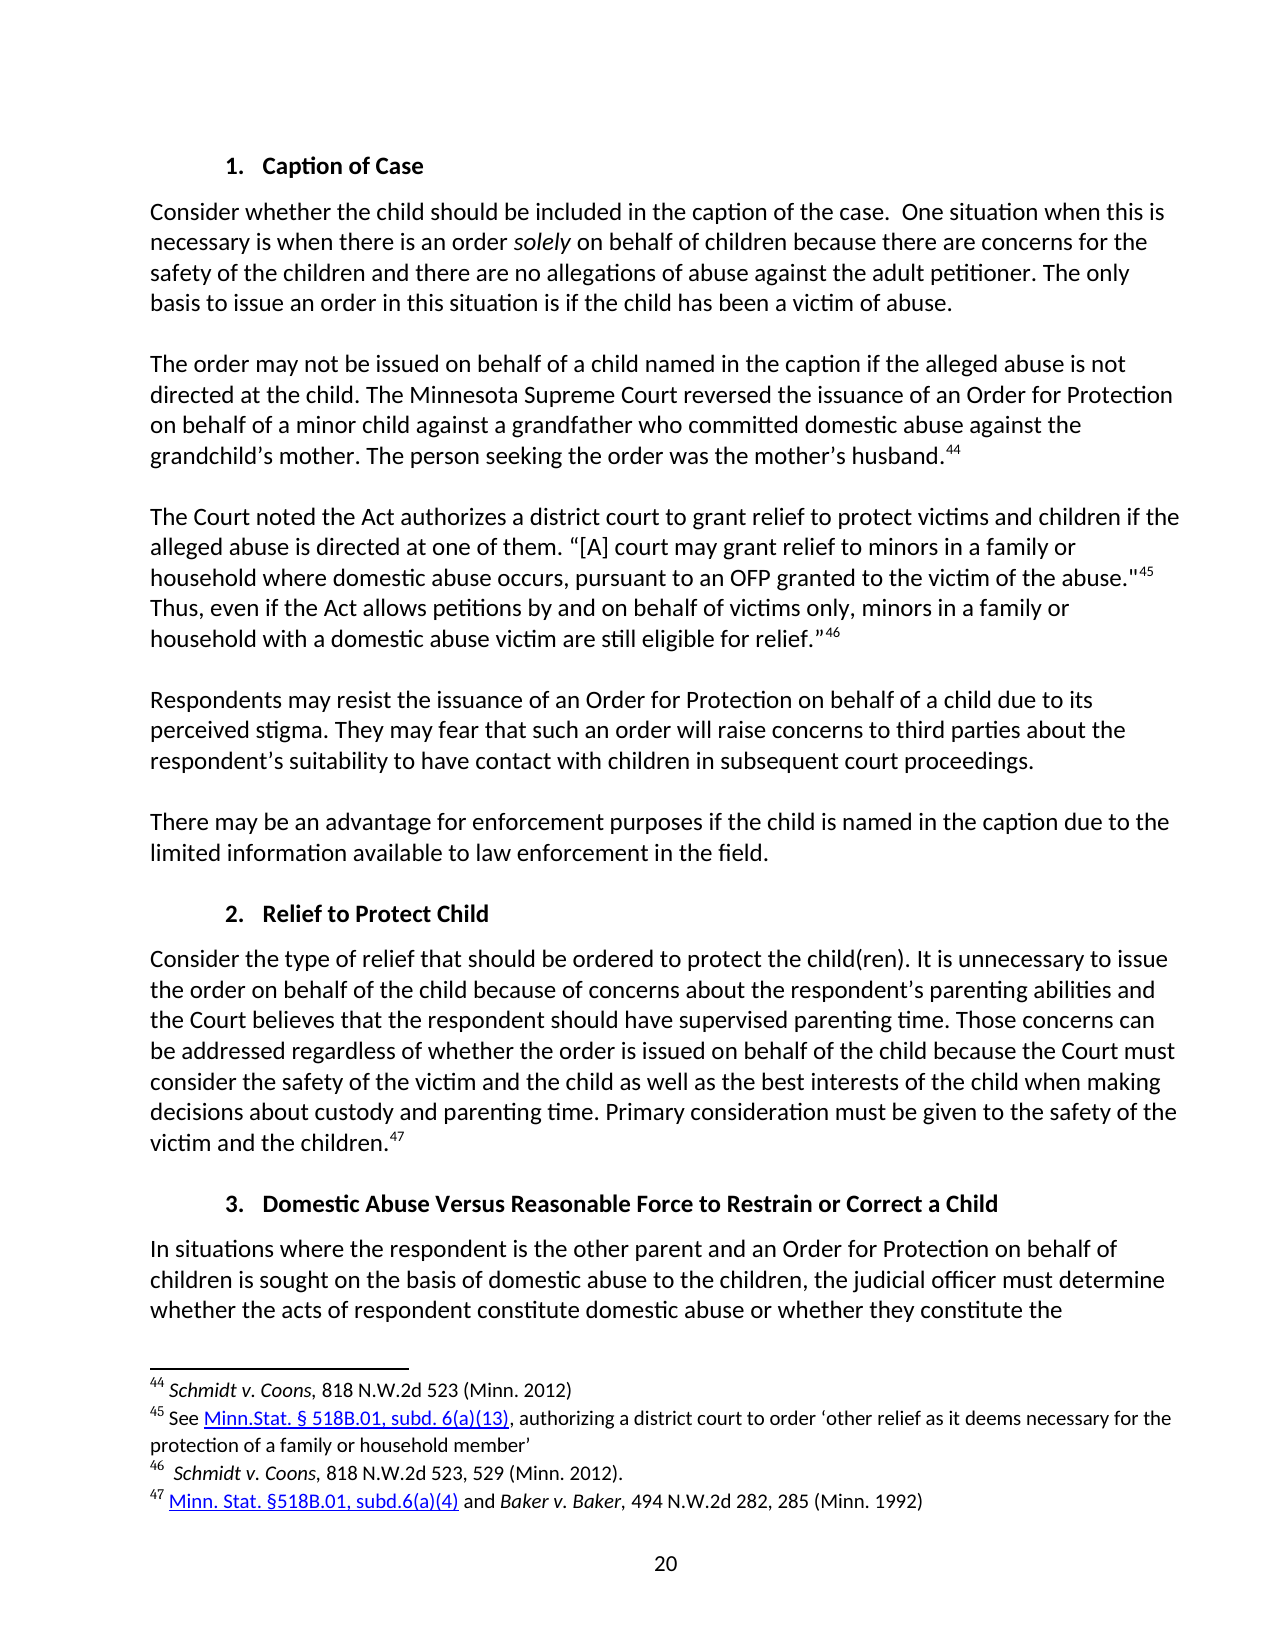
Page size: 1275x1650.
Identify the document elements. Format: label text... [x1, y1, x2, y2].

list Consider whether the child should be included in the caption of the case. One situation when this is necessary is when there is an order solely on behalf of children because there are concerns for the safety of the children and there are no allegations of abuse against the adult petitioner. The only basis to issue an order in this situation is if the child has been a victim of abuse. [150, 196, 1181, 318]
list Domestic Abuse Versus Reasonable Force to Restrain or Correct a Child [225, 1188, 1181, 1218]
list Respondents may resist the issuance of an Order for Protection on behalf of a child due to its perceived stigma. They may fear that such an order will raise concerns to third parties about the respondent’s suitability to have contact with children in subsequent court proceedings. [150, 684, 1181, 776]
list Caption of Case [225, 150, 1181, 181]
list Consider the type of relief that should be ordered to protect the child(ren). It is unnecessary to issue the order on behalf of the child because of concerns about the respondent’s parenting abilities and the Court believes that the respondent should have supervised parenting time. Those concerns can be addressed regardless of whether the order is issued on behalf of the child because the Court must consider the safety of the victim and the child as well as the best interests of the child when making decisions about custody and parenting time. Primary consideration must be given to the safety of the victim and the children. [150, 944, 1181, 1157]
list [150, 1234, 1181, 1325]
list There may be an advantage for enforcement purposes if the child is named in the caption due to the limited information available to law enforcement in the field. [150, 806, 1181, 867]
list The Court noted the Act authorizes a district court to grant relief to protect victims and children if the alleged abuse is directed at one of them. “[A] court may grant relief to minors in a family or household where domestic abuse occurs, pursuant to an OFP granted to the victim of the abuse." Thus, even if the Act allows petitions by and on behalf of victims only, minors in a family or household with a domestic abuse victim are still eligible for relief.” [150, 501, 1181, 654]
list The order may not be issued on behalf of a child named in the caption if the alleged abuse is not directed at the child. The Minnesota Supreme Court reversed the issuance of an Order for Protection on behalf of a minor child against a grandfather who committed domestic abuse against the grandchild’s mother. The person seeking the order was the mother’s husband. [150, 348, 1181, 471]
list Relief to Protect Child [225, 898, 1181, 928]
